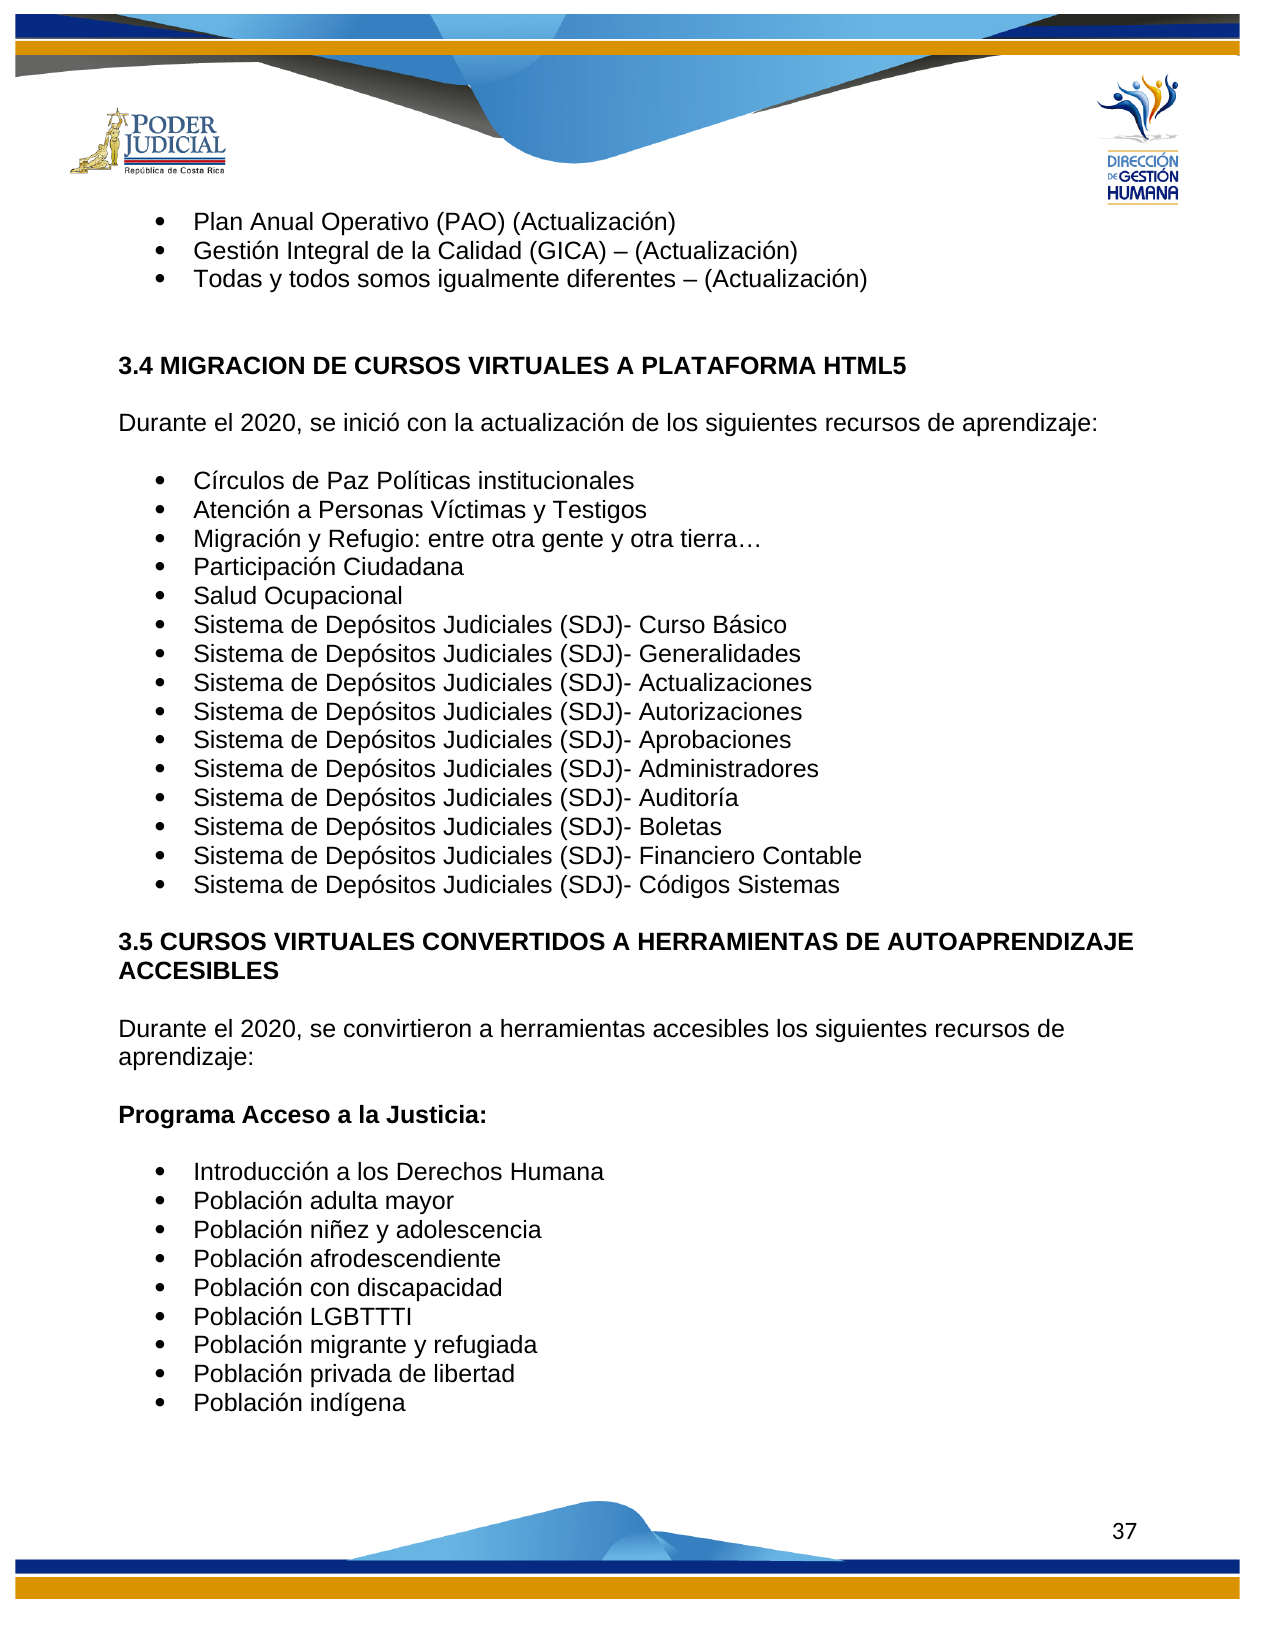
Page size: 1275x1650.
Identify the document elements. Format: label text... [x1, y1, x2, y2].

list Atención a Personas Víctimas y Testigos [156, 495, 1137, 523]
list Sistema de Depósitos Judiciales (SDJ)- Autorizaciones [156, 697, 1137, 726]
text Durante el 2020, se convirtieron a herramientas accesibles los siguientes recursos de aprendizaje: [118, 1014, 1137, 1071]
list Plan Anual Operativo (PAO) (Actualización) [156, 207, 1137, 236]
list Sistema de Depósitos Judiciales (SDJ)- Aprobaciones [156, 726, 1137, 754]
list Sistema de Depósitos Judiciales (SDJ)- Administradores [156, 754, 1137, 783]
list Sistema de Depósitos Judiciales (SDJ)- Curso Básico [156, 610, 1137, 639]
list Sistema de Depósitos Judiciales (SDJ)- Códigos Sistemas [156, 870, 1137, 899]
list Población con discapacidad [156, 1273, 1137, 1302]
list Población afrodescendiente [156, 1244, 1137, 1273]
list Gestión Integral de la Calidad (GICA) – (Actualización) [156, 236, 1137, 264]
list Todas y todos somos igualmente diferentes – (Actualización) [156, 264, 1137, 293]
text 3.4 MIGRACION DE CURSOS VIRTUALES A PLATAFORMA HTML5 [118, 351, 1137, 379]
list Sistema de Depósitos Judiciales (SDJ)- Financiero Contable [156, 841, 1137, 870]
list Sistema de Depósitos Judiciales (SDJ)- Actualizaciones [156, 668, 1137, 697]
list Población privada de libertad [156, 1359, 1137, 1388]
list Población migrante y refugiada [156, 1331, 1137, 1359]
list Introducción a los Derechos Humana [156, 1157, 1137, 1186]
list Salud Ocupacional [156, 581, 1137, 610]
text Programa Acceso a la Justicia: [118, 1100, 1137, 1129]
list Migración y Refugio: entre otra gente y otra tierra… [156, 523, 1137, 552]
list Población LGBTTTI [156, 1302, 1137, 1331]
text 3.5 CURSOS VIRTUALES CONVERTIDOS A HERRAMIENTAS DE AUTOAPRENDIZAJE ACCESIBLES [118, 927, 1137, 985]
list Participación Ciudadana [156, 552, 1137, 581]
list Sistema de Depósitos Judiciales (SDJ)- Boletas [156, 812, 1137, 841]
list Círculos de Paz Políticas institucionales [156, 466, 1137, 495]
list Población adulta mayor [156, 1186, 1137, 1215]
list Población niñez y adolescencia [156, 1215, 1137, 1244]
text Durante el 2020, se inició con la actualización de los siguientes recursos de aprendizaje: [118, 408, 1137, 437]
picture [15, 14, 1240, 1599]
list Sistema de Depósitos Judiciales (SDJ)- Generalidades [156, 639, 1137, 668]
list Sistema de Depósitos Judiciales (SDJ)- Auditoría [156, 783, 1137, 812]
list Población indígena [156, 1388, 1137, 1417]
